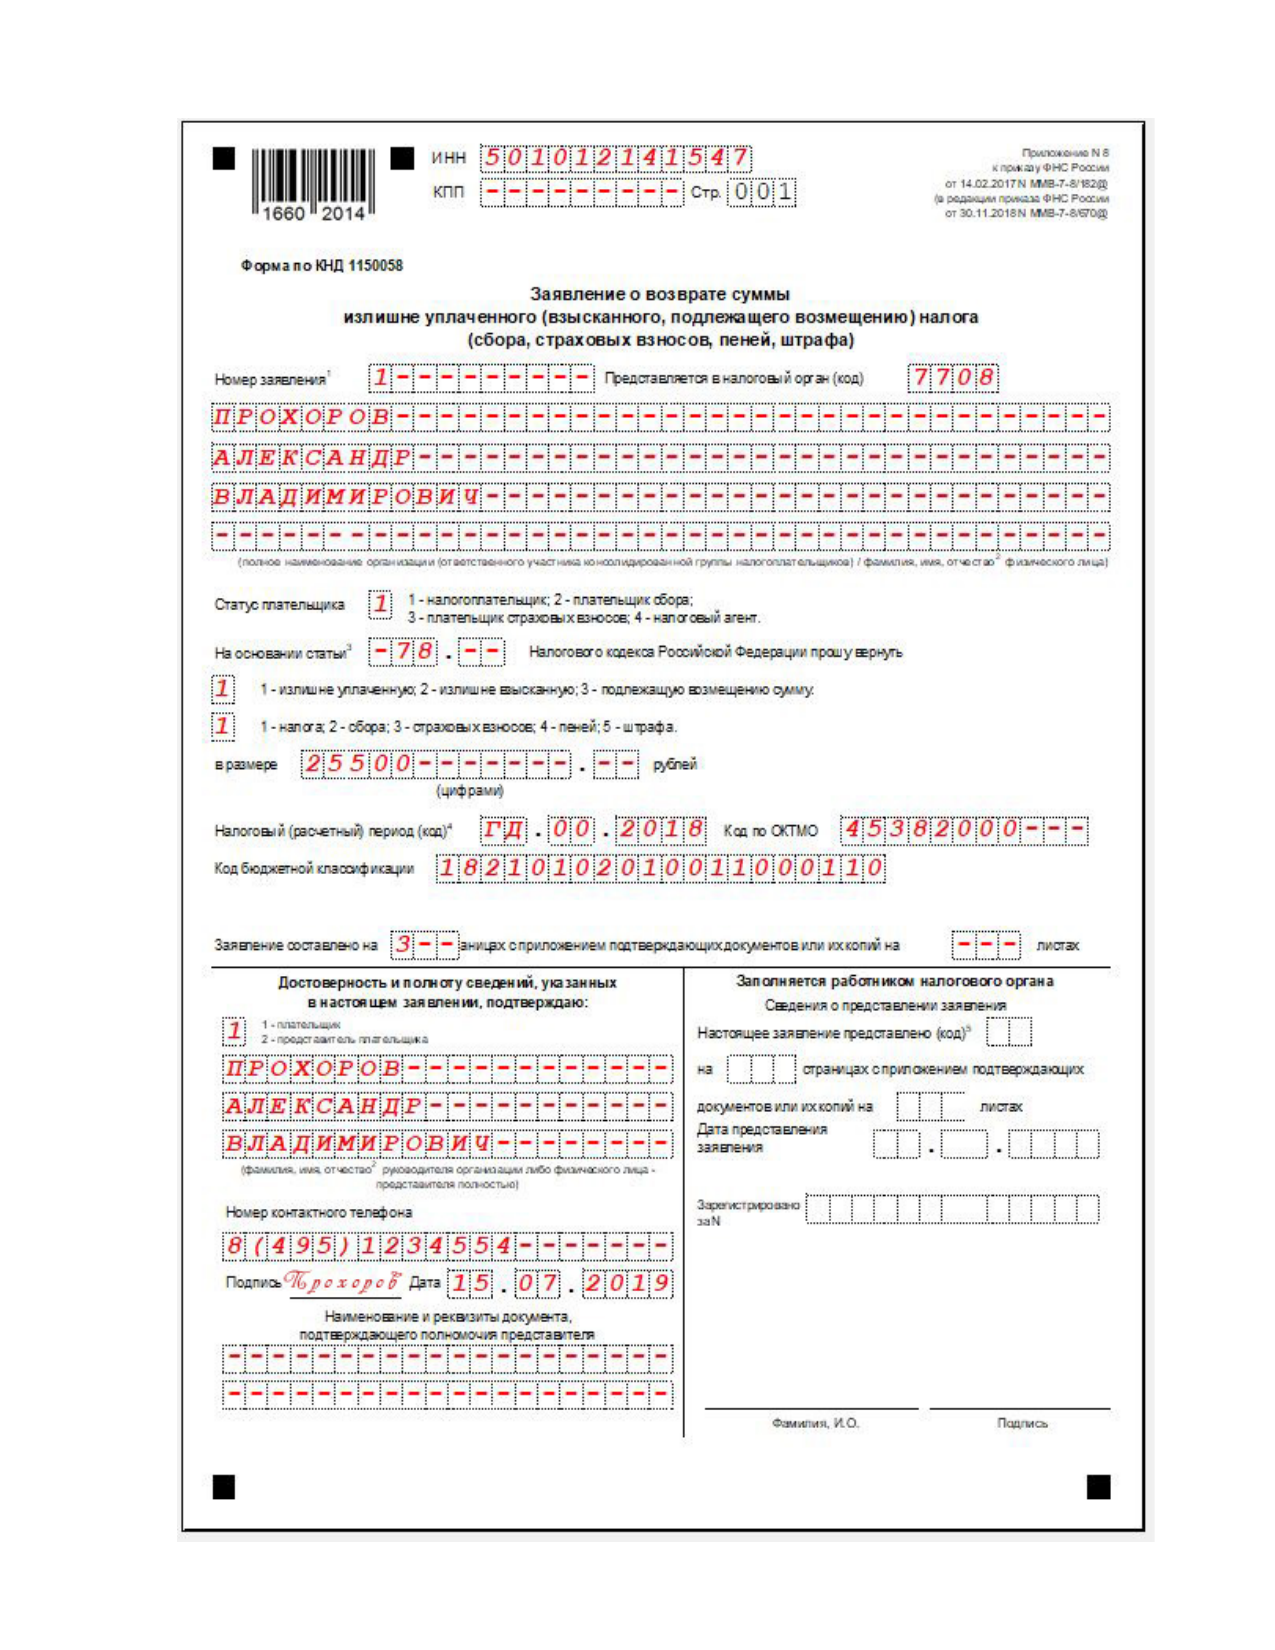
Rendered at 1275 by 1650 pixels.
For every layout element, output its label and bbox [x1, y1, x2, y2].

picture [177, 118, 1167, 1542]
